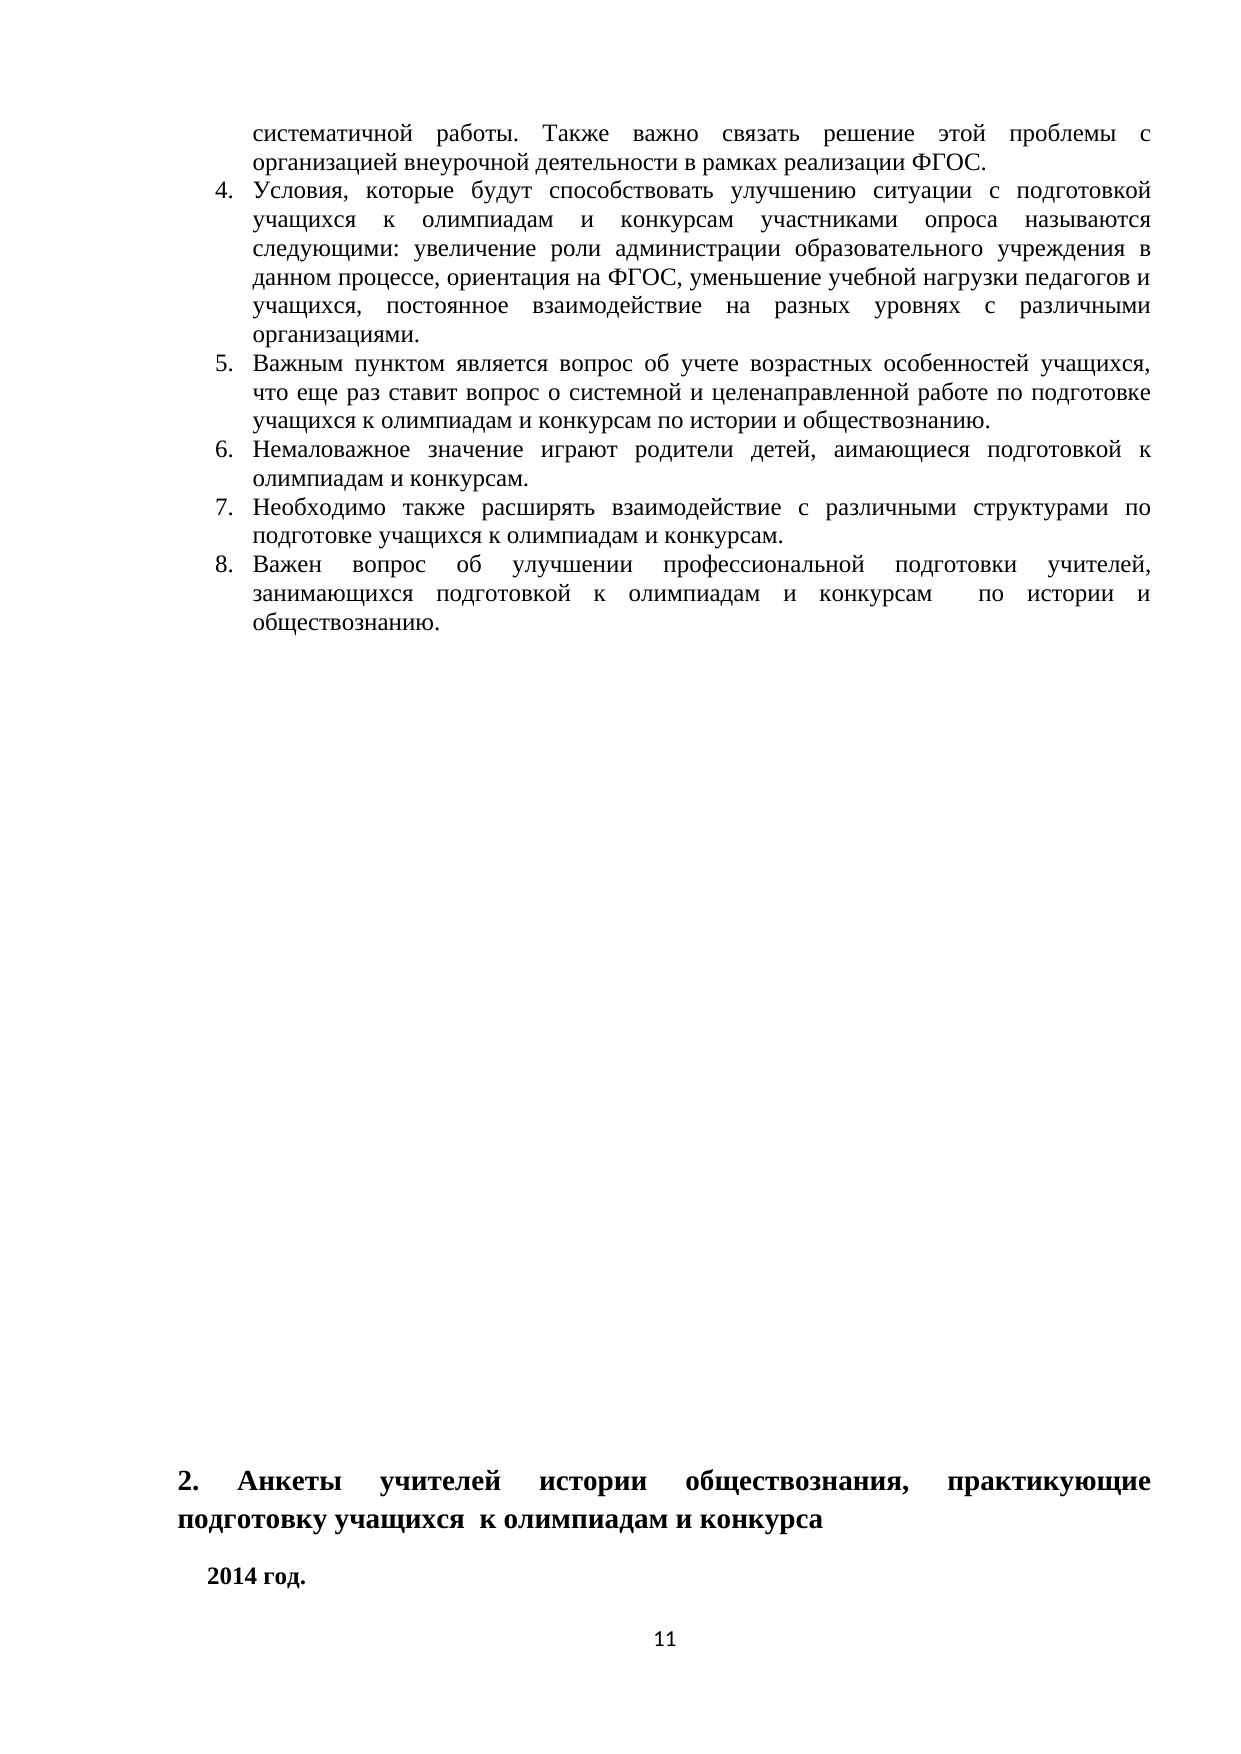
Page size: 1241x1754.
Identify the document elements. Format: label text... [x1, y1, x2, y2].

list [215, 118, 1152, 176]
text 2014 год. [177, 1561, 1152, 1590]
list Условия, которые будут способствовать улучшению ситуации с подготовкой учащихся к олимпиадам и конкурсам участниками опроса называются следующими: увеличение роли администрации образовательного учреждения в данном процессе, ориентация на ФГОС, уменьшение учебной нагрузки педагогов и учащихся, постоянное взаимодействие на разных уровнях с различными организациями. [215, 176, 1152, 348]
list Важным пунктом является вопрос об учете возрастных особенностей учащихся, что еще раз ставит вопрос о системной и целенаправленной работе по подготовке учащихся к олимпиадам и конкурсам по истории и обществознанию. [215, 348, 1152, 434]
list Немаловажное значение играют родители детей, аимающиеся подготовкой к олимпиадам и конкурсам. [215, 434, 1152, 492]
list Важен вопрос об улучшении профессиональной подготовки учителей, занимающихся подготовкой к олимпиадам и конкурсам по истории и обществознанию. [215, 549, 1152, 636]
list Необходимо также расширять взаимодействие с различными структурами по подготовке учащихся к олимпиадам и конкурсам. [215, 492, 1152, 549]
text 2. Анкеты учителей истории обществознания, практикующие подготовку учащихся к олимпиадам и конкурса [177, 1463, 1152, 1535]
